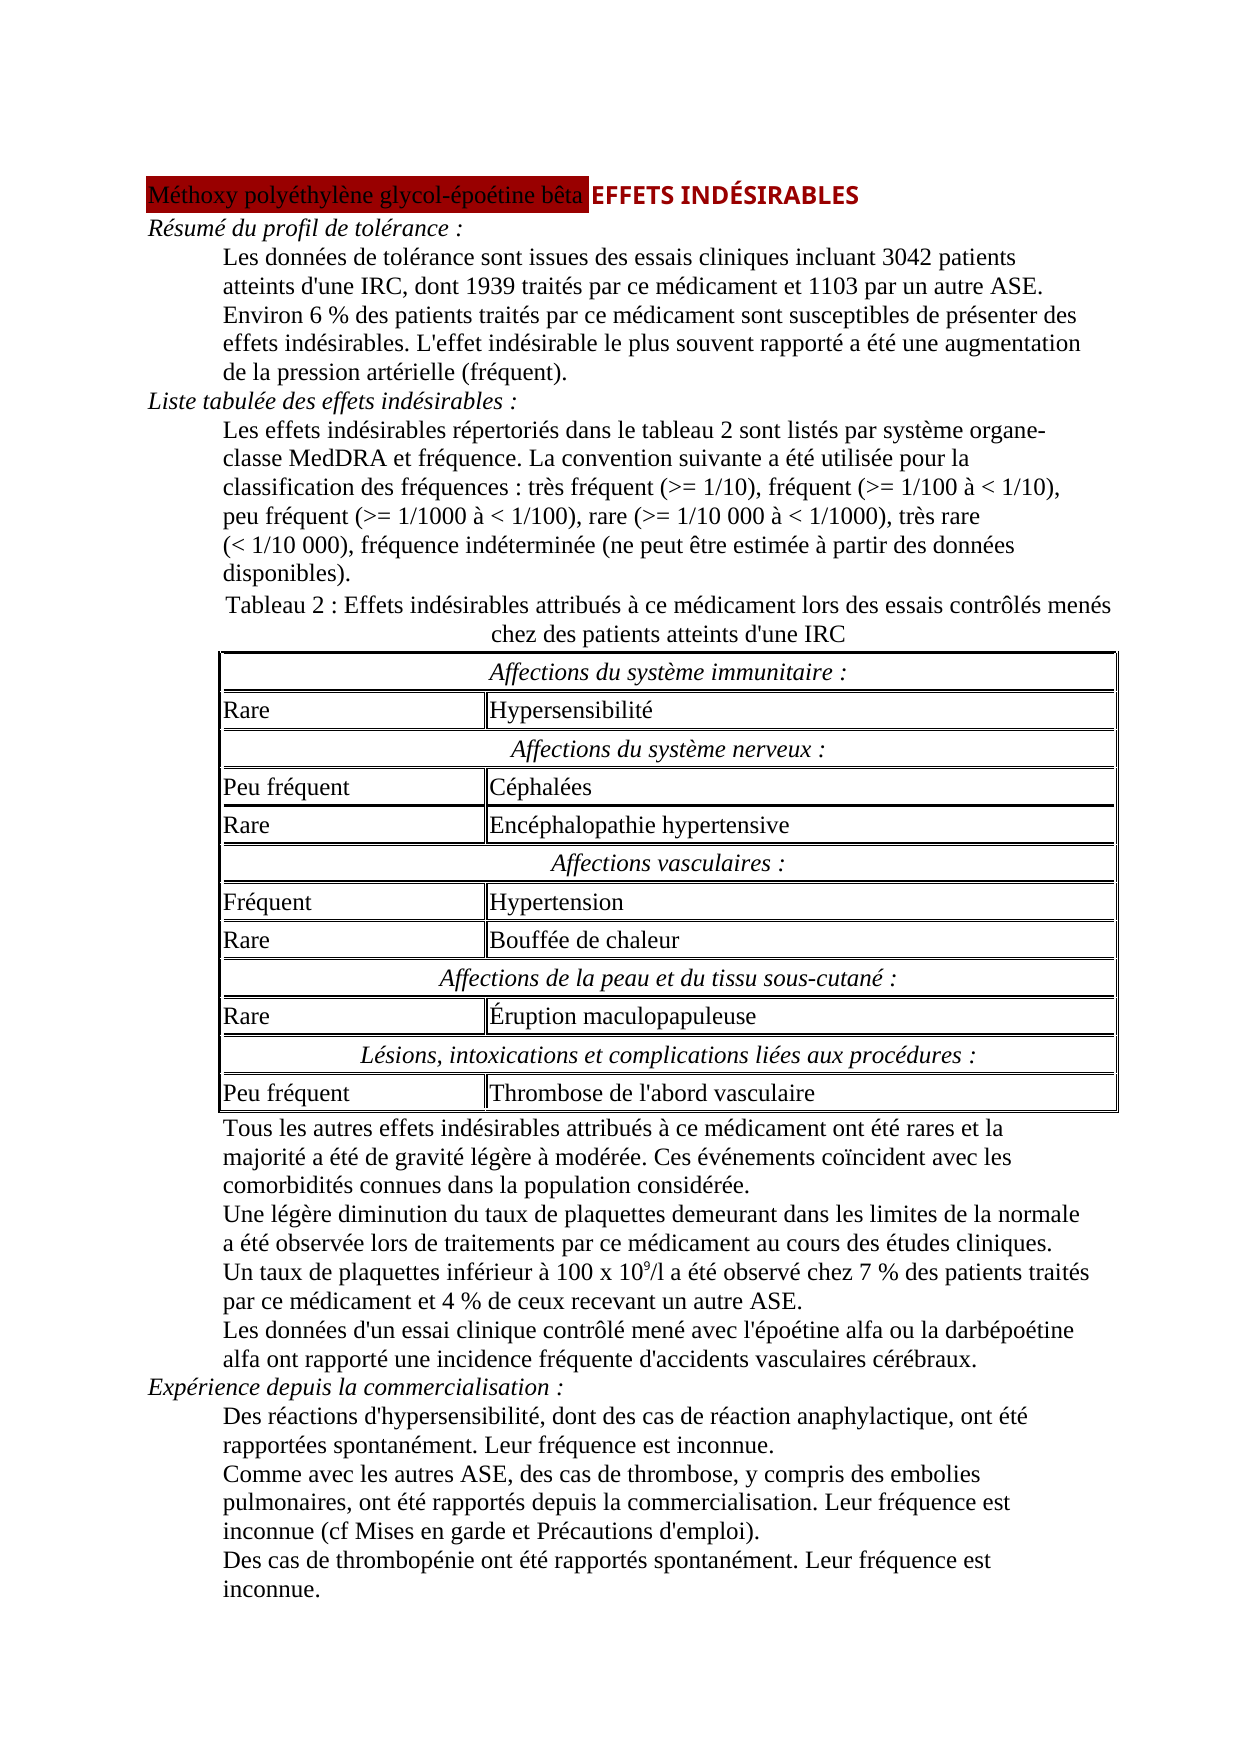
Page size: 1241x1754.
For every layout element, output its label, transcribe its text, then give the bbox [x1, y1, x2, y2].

table_cell Rare [221, 689, 484, 727]
table_cell Rare [220, 919, 486, 957]
text Résumé du profil de tolérance : [148, 213, 1093, 242]
text Les données de tolérance sont issues des essais cliniques incluant 3042 patients atteints d'une IRC, dont 1939 traités par ce médicament et 1103 par un autre ASE. Environ 6 % des patients traités par ce médicament sont susceptibles de présenter des effets indésirables. L'effet indésirable le plus souvent rapporté a été une augmentation de la pression artérielle (fréquent). [223, 242, 1093, 386]
table_cell Peu fréquent [220, 766, 486, 804]
text Comme avec les autres ASE, des cas de thrombose, y compris des embolies pulmonaires, ont été rapportés depuis la commercialisation. Leur fréquence est inconnue (cf Mises en garde et Précautions d'emploi). [223, 1459, 1093, 1545]
text Expérience depuis la commercialisation : [148, 1372, 1093, 1401]
text Liste tabulée des effets indésirables : [148, 386, 1093, 415]
text Des cas de thrombopénie ont été rapportés spontanément. Leur fréquence est inconnue. [223, 1545, 1093, 1602]
table_cell Rare [221, 995, 484, 1033]
text Des réactions d'hypersensibilité, dont des cas de réaction anaphylactique, ont été rapportées spontanément. Leur fréquence est inconnue. [223, 1401, 1093, 1459]
table_cell Hypersensibilité [488, 689, 1116, 727]
table_cell Céphalées [486, 766, 1117, 804]
table_cell Fréquent [221, 880, 484, 919]
table_cell Hypertension [488, 880, 1116, 919]
table_header Tableau 2 : Effets indésirables attribués à ce médicament lors des essais contrôlés menés chez des patients atteints d'une IRC [220, 587, 1117, 651]
table_cell Affections du système immunitaire : [220, 651, 1117, 689]
table_cell Affections du système nerveux : [221, 728, 1116, 766]
table_cell Encéphalopathie hypertensive [488, 804, 1116, 842]
text Les données d'un essai clinique contrôlé mené avec l'époétine alfa ou la darbépoétine alfa ont rapporté une incidence fréquente d'accidents vasculaires cérébraux. [223, 1315, 1093, 1372]
table_cell Rare [221, 804, 484, 842]
table_cell Thrombose de l'abord vasculaire [486, 1072, 1117, 1110]
text Une légère diminution du taux de plaquettes demeurant dans les limites de la normale a été observée lors de traitements par ce médicament au cours des études cliniques. [223, 1199, 1093, 1257]
table_cell Peu fréquent [220, 1072, 486, 1110]
text Un taux de plaquettes inférieur à 100 x 109/l a été observé chez 7 % des patients traités par ce médicament et 4 % de ceux recevant un autre ASE. [223, 1257, 1093, 1315]
table_cell Bouffée de chaleur [486, 919, 1117, 957]
table_cell Éruption maculopapuleuse [488, 995, 1116, 1033]
table_header EFFETS INDÉSIRABLES [589, 176, 926, 213]
text Tous les autres effets indésirables attribués à ce médicament ont été rares et la majorité a été de gravité légère à modérée. Ces événements coïncident avec les comorbidités connues dans la population considérée. [223, 1113, 1093, 1199]
table_cell Affections de la peau et du tissu sous-cutané : [220, 957, 1117, 995]
table_cell Affections vasculaires : [221, 842, 1116, 880]
table_cell Lésions, intoxications et complications liées aux procédures : [221, 1033, 1116, 1072]
text Les effets indésirables répertoriés dans le tableau 2 sont listés par système organe-classe MedDRA et fréquence. La convention suivante a été utilisée pour la classification des fréquences : très fréquent (>= 1/10), fréquent (>= 1/100 à < 1/10), peu fréquent (>= 1/1000 à < 1/100), rare (>= 1/10 000 à < 1/1000), très rare (< 1/10 000), fréquence indéterminée (ne peut être estimée à partir des données disponibles). [223, 415, 1093, 587]
table_header Méthoxy polyéthylène glycol-époétine bêta [146, 176, 589, 213]
